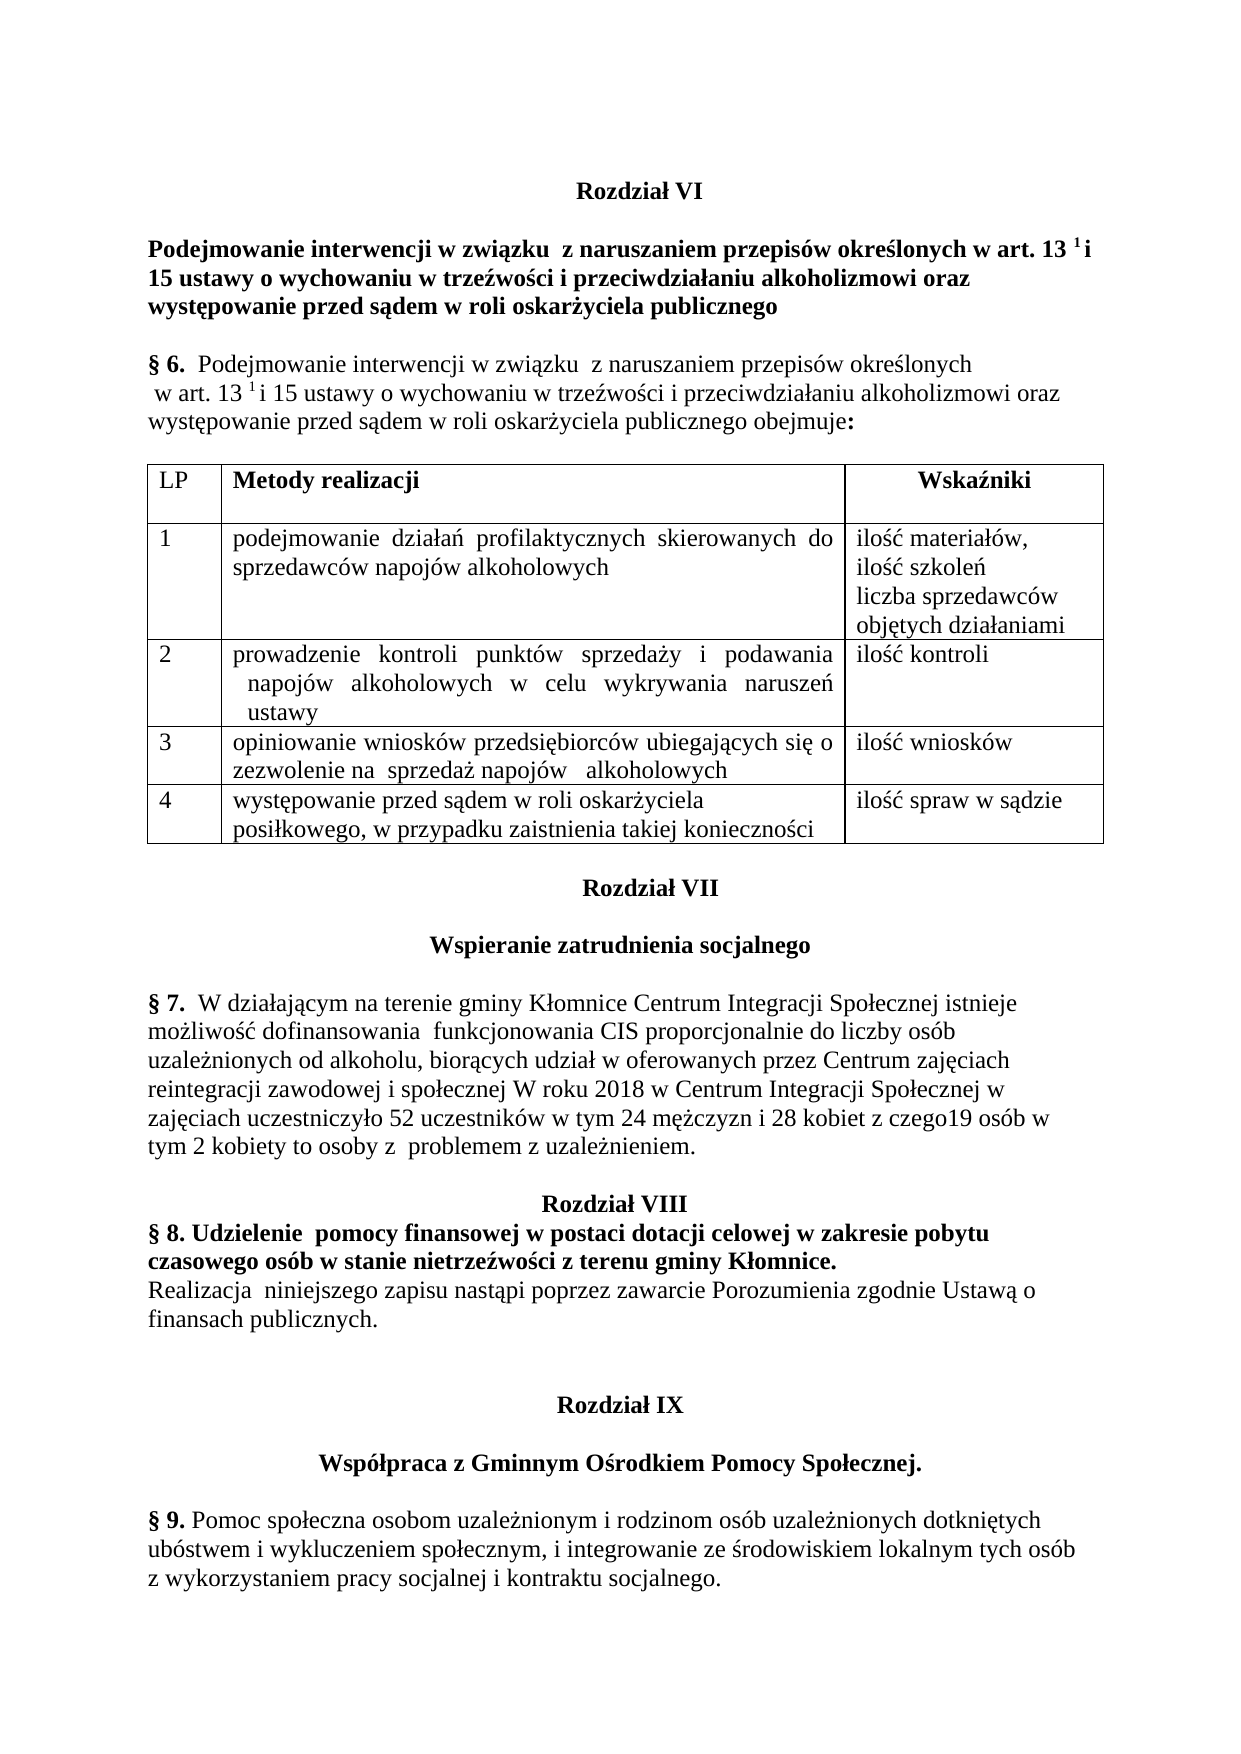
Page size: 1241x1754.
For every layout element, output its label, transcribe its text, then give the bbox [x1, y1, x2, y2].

table_cell występowanie przed sądem w roli oskarżyciela posiłkowego, w przypadku zaistnienia takiej konieczności [222, 785, 844, 843]
text Podejmowanie interwencji w związku z naruszaniem przepisów określonych w art. 13 1 i 15 ustawy o wychowaniu w trzeźwości i przeciwdziałaniu alkoholizmowi oraz występowanie przed sądem w roli oskarżyciela publicznego [148, 234, 1093, 320]
table_cell ilość materiałów, ilość szkoleń liczba sprzedawców objętych działaniami [846, 524, 1103, 638]
text Rozdział VII [288, 873, 1093, 901]
table_cell ilość spraw w sądzie [846, 785, 1103, 843]
table_header Metody realizacji [222, 465, 844, 522]
text Realizacja niniejszego zapisu nastąpi poprzez zawarcie Porozumienia zgodnie Ustawą o finansach publicznych. [148, 1275, 1093, 1333]
text § 7. W działającym na terenie gminy Kłomnice Centrum Integracji Społecznej istnieje możliwość dofinansowania funkcjonowania CIS proporcjonalnie do liczby osób uzależnionych od alkoholu, biorących udział w oferowanych przez Centrum zajęciach reintegracji zawodowej i społecznej W roku 2018 w Centrum Integracji Społecznej w zajęciach uczestniczyło 52 uczestników w tym 24 mężczyzn i 28 kobiet z czego19 osób w tym 2 kobiety to osoby z problemem z uzależnieniem. [148, 988, 1093, 1160]
table_cell ilość kontroli [846, 640, 1103, 726]
table_cell podejmowanie działań profilaktycznych skierowanych do sprzedawców napojów alkoholowych [222, 524, 844, 638]
text Wspieranie zatrudnienia socjalnego [148, 930, 1093, 959]
table_cell opiniowanie wniosków przedsiębiorców ubiegających się o zezwolenie na sprzedaż napojów alkoholowych [222, 727, 844, 784]
table_cell 3 [148, 727, 221, 784]
table_header LP [148, 465, 221, 522]
text § 8. Udzielenie pomocy finansowej w postaci dotacji celowej w zakresie pobytu czasowego osób w stanie nietrzeźwości z terenu gminy Kłomnice. [148, 1218, 1093, 1275]
text § 9. Pomoc społeczna osobom uzależnionym i rodzinom osób uzależnionych dotkniętych ubóstwem i wykluczeniem społecznym, i integrowanie ze środowiskiem lokalnym tych osób z wykorzystaniem pracy socjalnej i kontraktu socjalnego. [148, 1505, 1093, 1591]
text Rozdział VI [288, 176, 1093, 205]
text Rozdział IX [148, 1390, 1093, 1419]
table_cell 4 [148, 785, 221, 843]
table_header Wskaźniki [846, 465, 1103, 522]
table_cell prowadzenie kontroli punktów sprzedaży i podawania napojów alkoholowych w celu wykrywania naruszeń ustawy [222, 640, 844, 726]
table_cell 2 [148, 640, 221, 726]
text Rozdział VIII [148, 1189, 1093, 1218]
text Współpraca z Gminnym Ośrodkiem Pomocy Społecznej. [148, 1448, 1093, 1476]
table_cell ilość wniosków [846, 727, 1103, 784]
text § 6. Podejmowanie interwencji w związku z naruszaniem przepisów określonych w art. 13 1 i 15 ustawy o wychowaniu w trzeźwości i przeciwdziałaniu alkoholizmowi oraz występowanie przed sądem w roli oskarżyciela publicznego obejmuje: [148, 349, 1093, 435]
table_cell 1 [148, 524, 221, 638]
